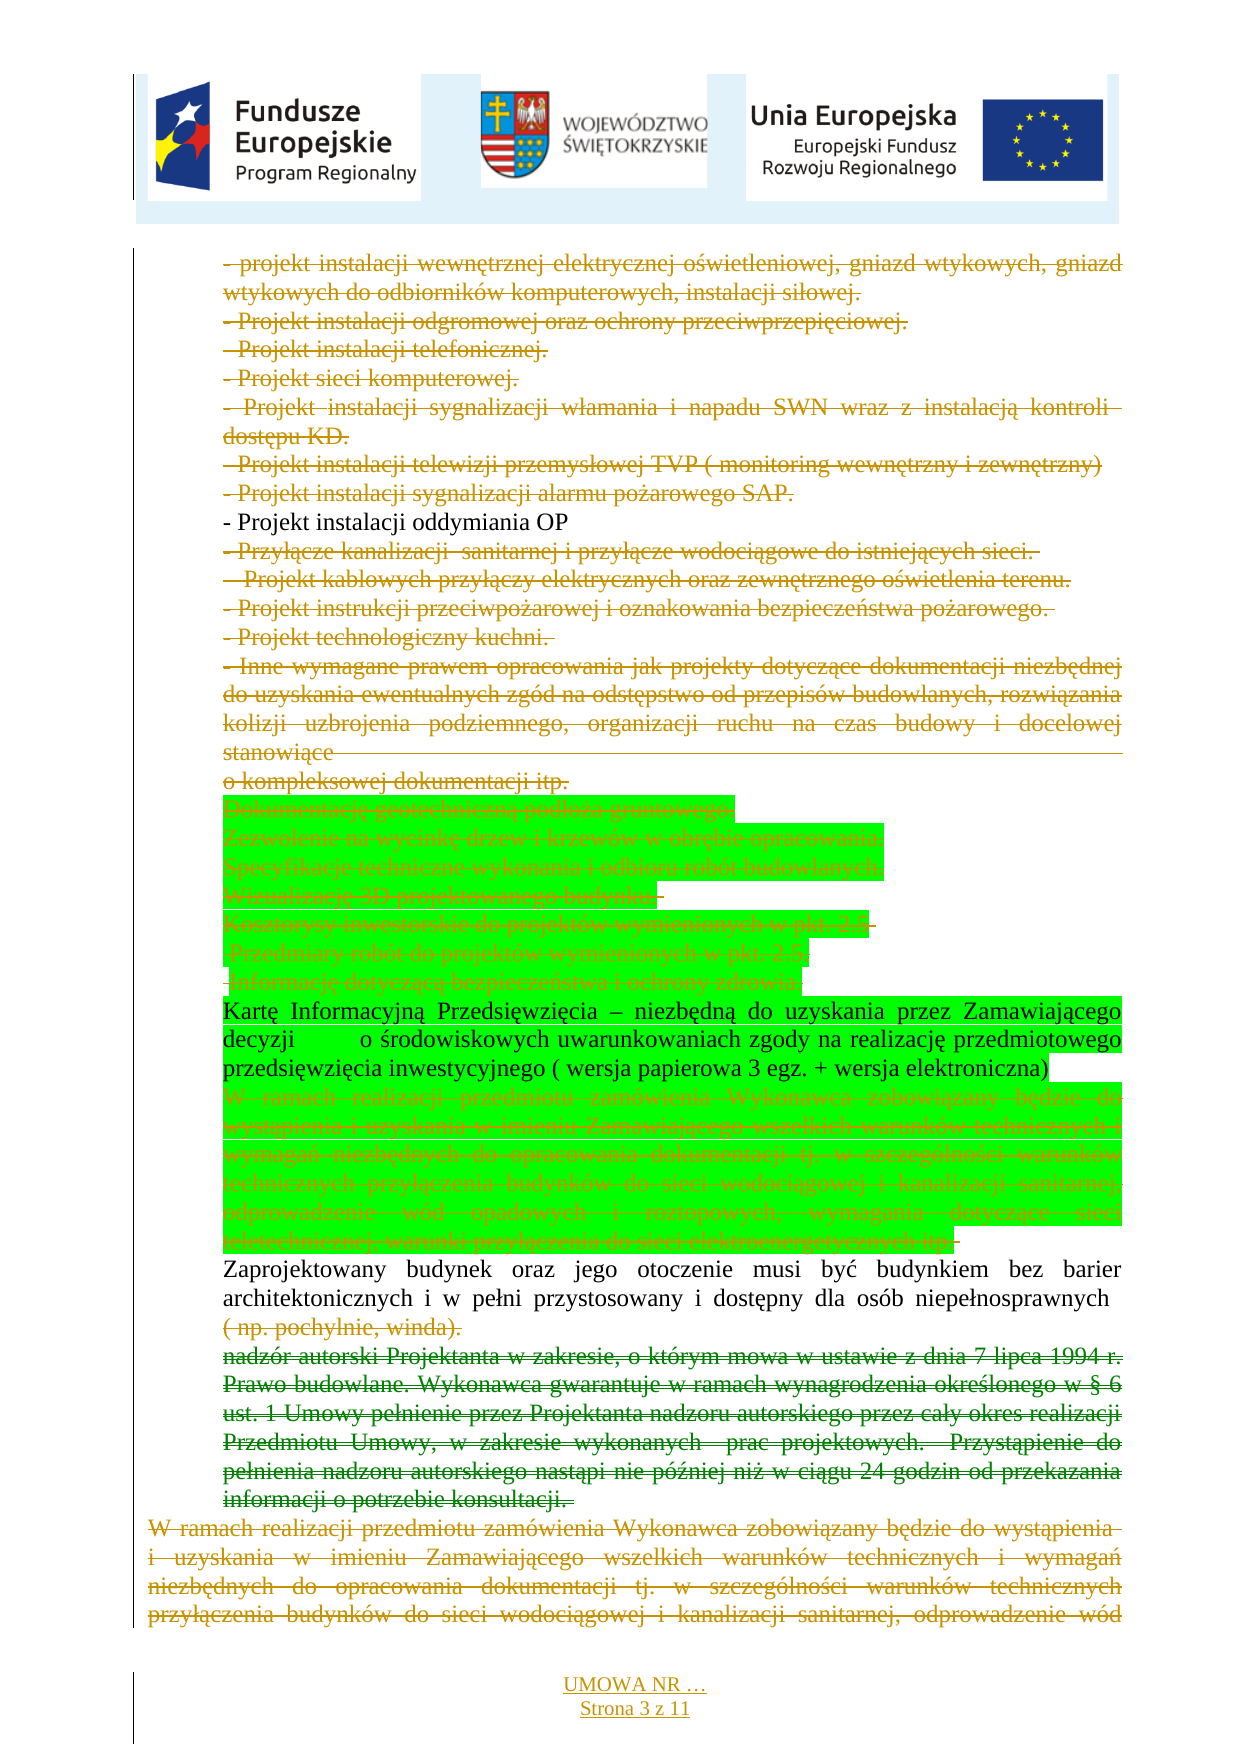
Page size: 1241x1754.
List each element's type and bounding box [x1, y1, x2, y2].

picture [746, 73, 1108, 201]
picture [147, 73, 422, 201]
picture [480, 73, 708, 188]
